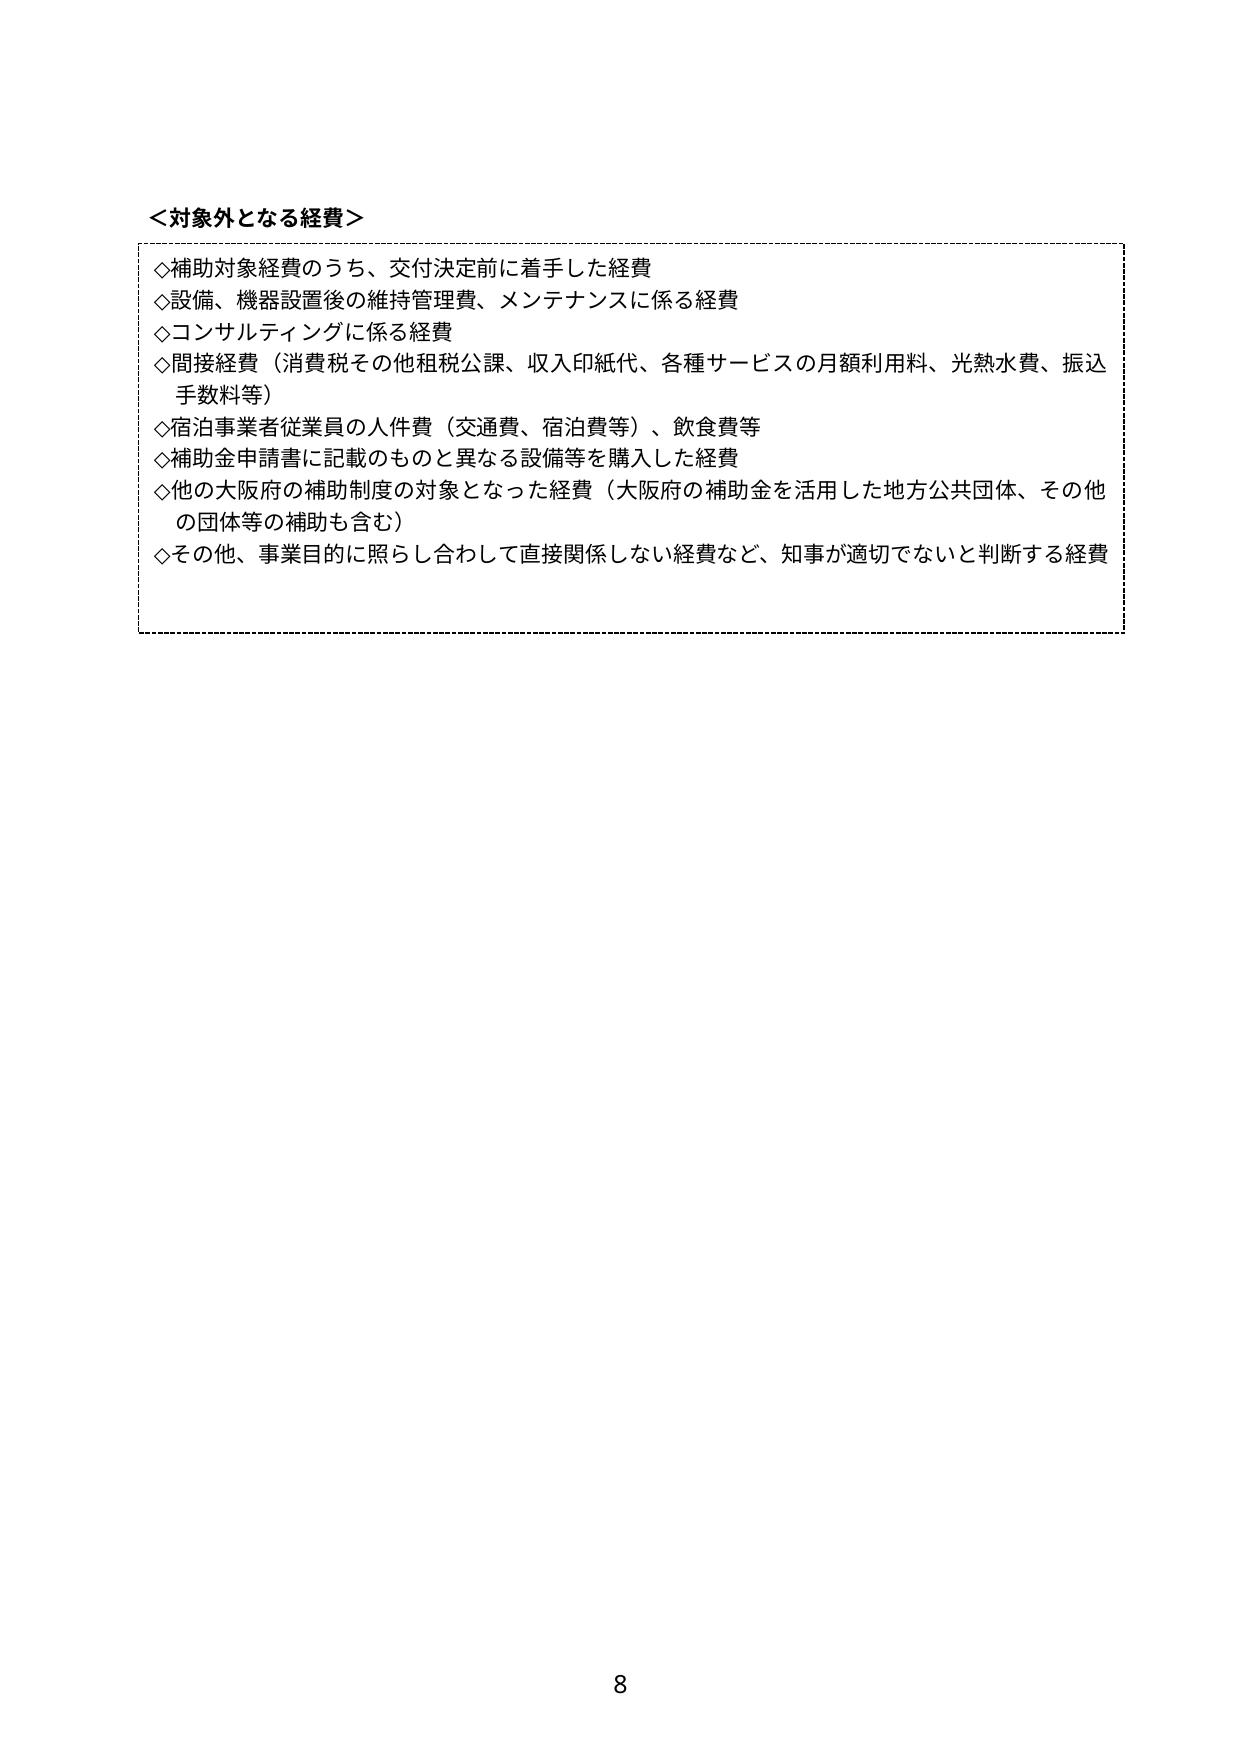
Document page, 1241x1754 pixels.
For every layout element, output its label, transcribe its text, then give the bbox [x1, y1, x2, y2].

text ＜対象外となる経費＞ [148, 198, 1092, 235]
